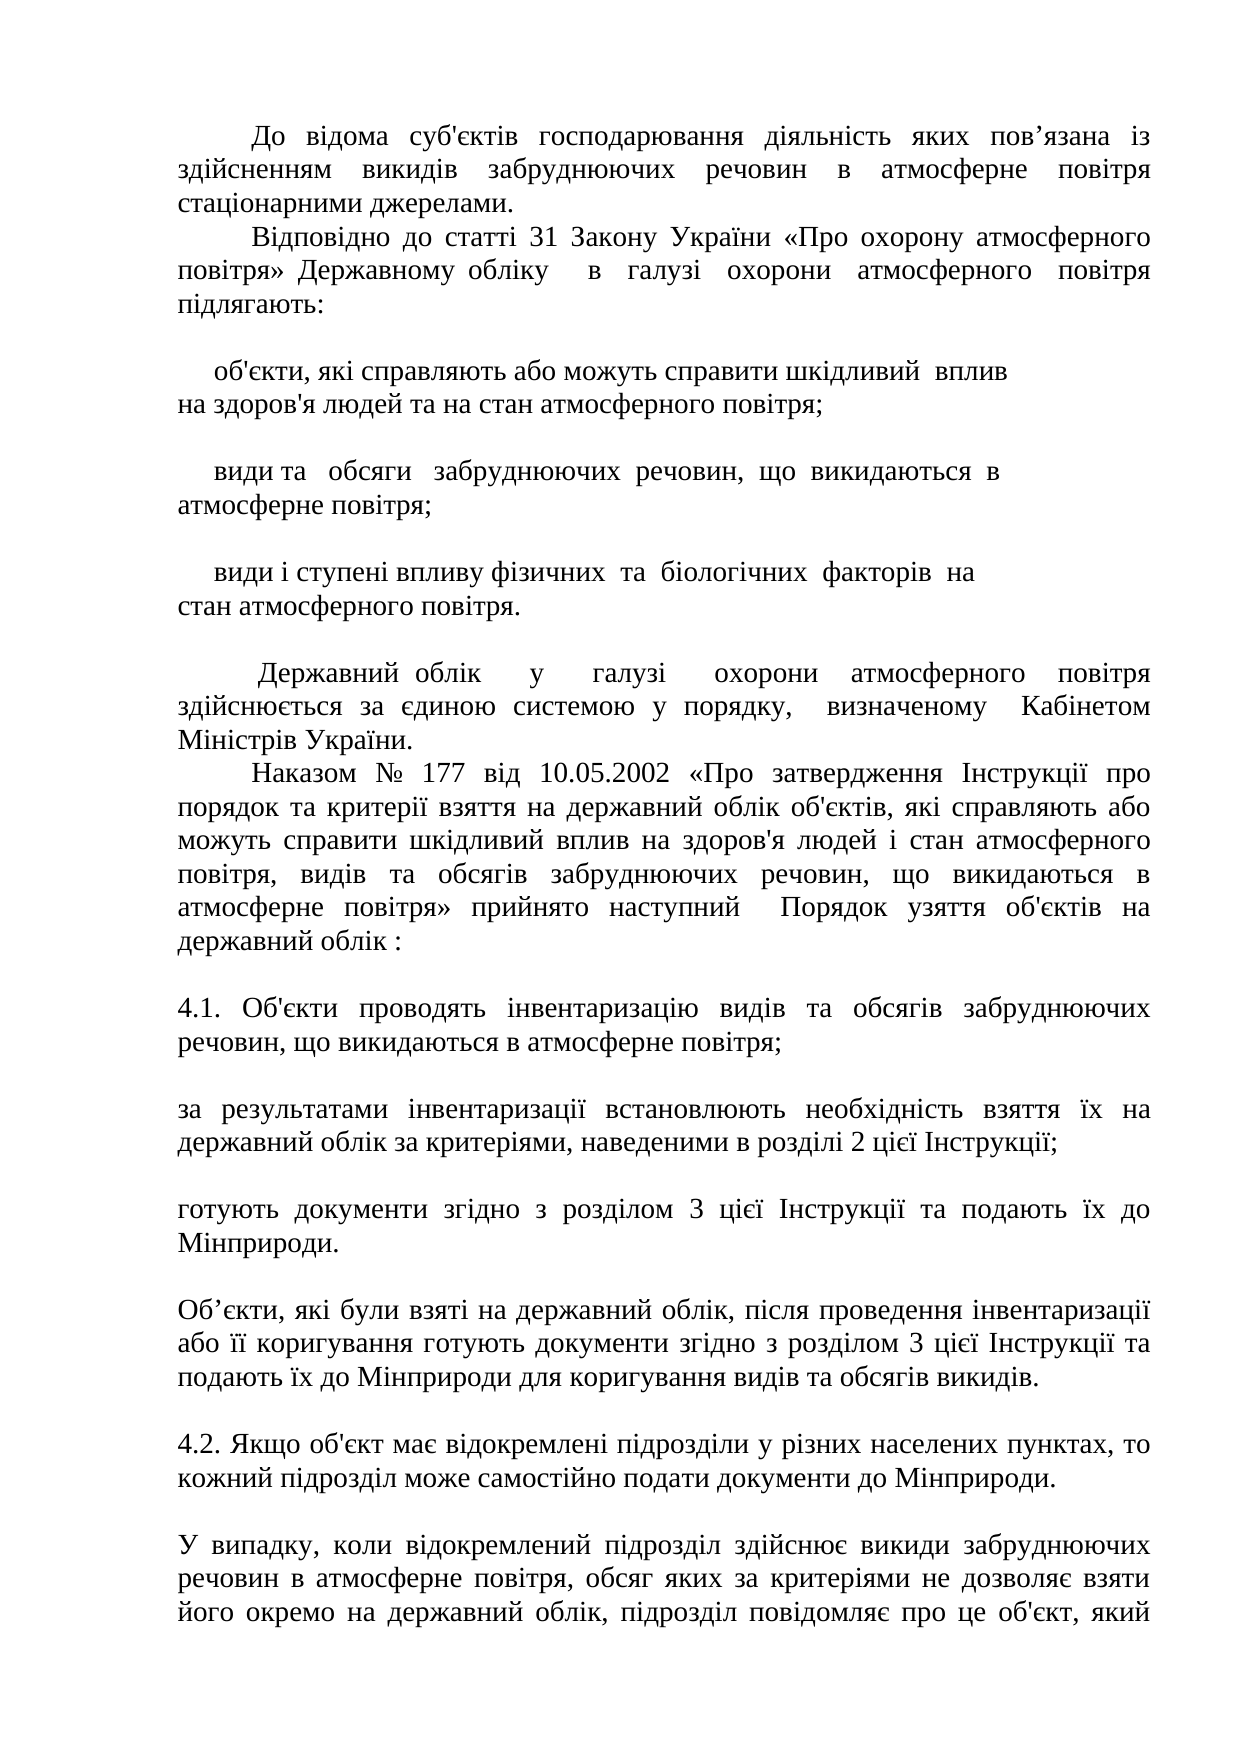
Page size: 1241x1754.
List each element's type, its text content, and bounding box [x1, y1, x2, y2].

text 4.2. Якщо об'єкт має відокремлені підрозділи у різних населених пунктах, то кожний підрозділ може самостійно подати документи до Мінприроди. [177, 1426, 1152, 1493]
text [177, 1527, 1152, 1627]
text за результатами інвентаризації встановлюють необхідність взяття їх на державний облік за критеріями, наведеними в розділі 2 цієї Інструкції; [177, 1091, 1152, 1158]
text види та обсяги забруднюючих речовин, що викидаються в [177, 453, 1152, 487]
text готують документи згідно з розділом 3 цієї Інструкції та подають їх до Мінприроди. [177, 1191, 1152, 1258]
text об'єкти, які справляють або можуть справити шкідливий вплив [177, 353, 1152, 386]
text 4.1. Об'єкти проводять інвентаризацію видів та обсягів забруднюючих речовин, що викидаються в атмосферне повітря; [177, 990, 1152, 1057]
text Наказом № 177 від 10.05.2002 «Про затвердження Інструкції про порядок та критерії взяття на державний облік об'єктів, які справляють або можуть справити шкідливий вплив на здоров'я людей і стан атмосферного повітря, видів та обсягів забруднюючих речовин, що викидаються в атмосферне повітря» прийнято наступний Порядок узяття об'єктів на державний облік : [177, 755, 1152, 957]
text атмосферне повітря; [177, 487, 1152, 521]
text Відповідно до статті 31 Закону України «Про охорону атмосферного повітря» Державному обліку в галузі охорони атмосферного повітря підлягають: [177, 219, 1152, 319]
text Державний облік у галузі охорони атмосферного повітря здійснюється за єдиною системою у порядку, визначеному Кабінетом Міністрів України. [177, 655, 1152, 755]
text Об’єкти, які були взяті на державний облік, після проведення інвентаризації або її коригування готують документи згідно з розділом 3 цієї Інструкції та подають їх до Мінприроди для коригування видів та обсягів викидів. [177, 1292, 1152, 1393]
text До відома суб'єктів господарювання діяльність яких пов’язана із здійсненням викидів забруднюючих речовин в атмосферне повітря стаціонарними джерелами. [177, 118, 1152, 219]
text на здоров'я людей та на стан атмосферного повітря; [177, 386, 1152, 420]
text види і ступені впливу фізичних та біологічних факторів на [177, 554, 1152, 588]
text стан атмосферного повітря. [177, 588, 1152, 621]
